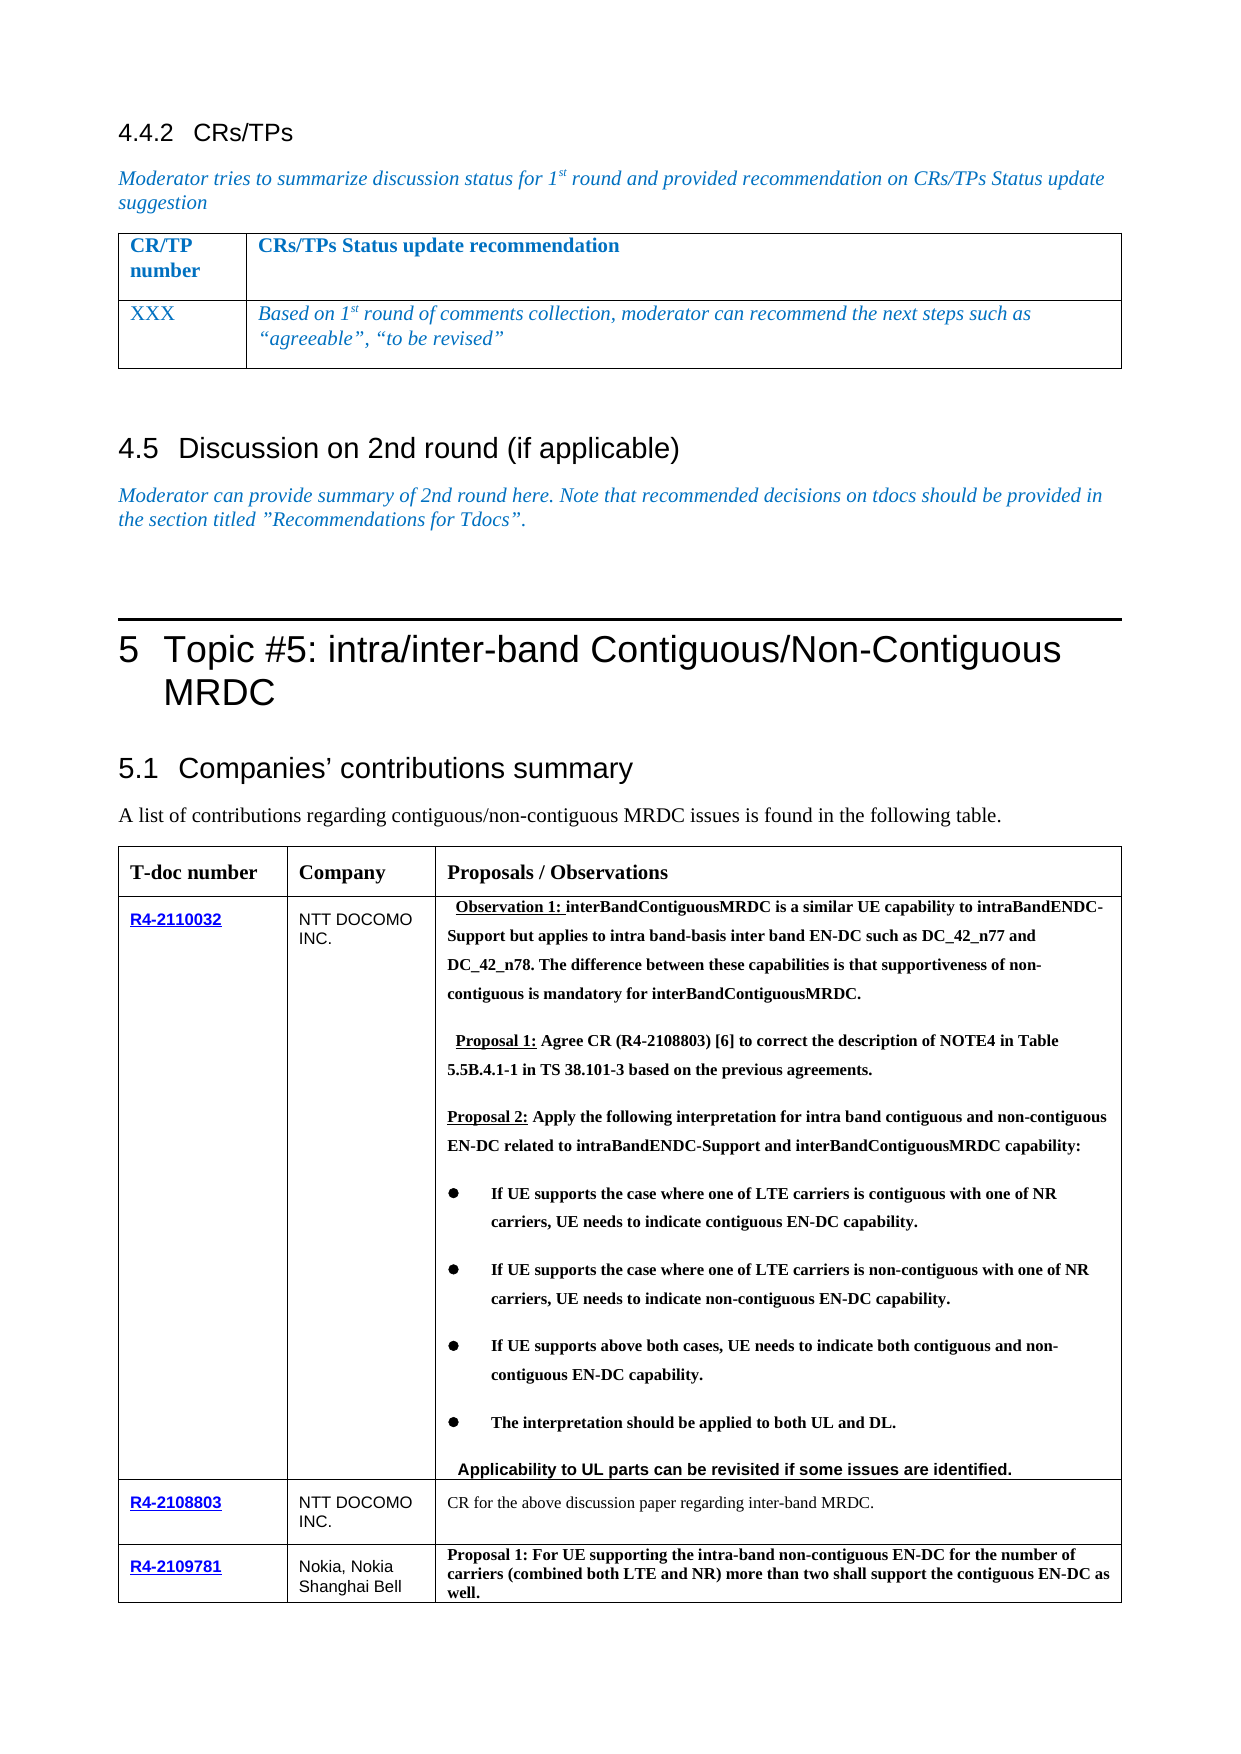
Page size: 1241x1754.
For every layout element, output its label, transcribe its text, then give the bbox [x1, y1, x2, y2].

table_cell CR for the above discussion paper regarding inter-band MRDC. [436, 1480, 1121, 1544]
table_header Company [288, 847, 435, 896]
subtitle Topic #5: intra/inter-band Contiguous/Non-Contiguous MRDC [118, 621, 1122, 713]
table_cell NTT DOCOMO INC. [288, 1480, 435, 1544]
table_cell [436, 1545, 1121, 1602]
text A list of contributions regarding contiguous/non-contiguous MRDC issues is found in the following table. [118, 803, 1122, 827]
text Moderator tries to summarize discussion status for 1st round and provided recommendation on CRs/TPs Status update suggestion [118, 166, 1122, 214]
table_header CR/TP number [119, 234, 246, 300]
table_cell Based on 1st round of comments collection, moderator can recommend the next steps such as “agreeable”, “to be revised” [247, 301, 1121, 368]
table_cell XXX [119, 301, 246, 368]
table_header Proposals / Observations [436, 847, 1121, 896]
table_header CRs/TPs Status update recommendation [247, 234, 1121, 300]
table_header T-doc number [119, 847, 287, 896]
table_cell NTT DOCOMO INC. [288, 897, 435, 1479]
subtitle Discussion on 2nd round (if applicable) [118, 431, 1122, 464]
table_cell R4-2110032 [119, 897, 287, 1479]
table_cell R4-2109781 [119, 1545, 287, 1602]
table_cell Observation 1: interBandContiguousMRDC is a similar UE capability to intraBandENDC-Support but applies to intra band-basis inter band EN-DC such as DC_42_n77 and DC_42_n78. The difference between these capabilities is that supportiveness of non-contiguous is mandatory for interBandContiguousMRDC. Proposal 1: Agree CR (R4-2108803) [6] to correct the description of NOTE4 in Table 5.5B.4.1-1 in TS 38.101-3 based on the previous agreements. Proposal 2: Apply the following interpretation for intra band contiguous and non-contiguous EN-DC related to intraBandENDC-Support and interBandContiguousMRDC capability: If UE supports the case where one of LTE carriers is contiguous with one of NR carriers, UE needs to indicate contiguous EN-DC capability. If UE supports the case where one of LTE carriers is non-contiguous with one of NR carriers, UE needs to indicate non-contiguous EN-DC capability. If UE supports above both cases, UE needs to indicate both contiguous and non-contiguous EN-DC capability. The interpretation should be applied to both UL and DL. Applicability to UL parts can be revisited if some issues are identified. [436, 897, 1121, 1479]
table_cell R4-2108803 [119, 1480, 287, 1544]
subtitle CRs/TPs [118, 118, 1122, 147]
subtitle Companies’ contributions summary [118, 751, 1122, 784]
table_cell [288, 1545, 435, 1602]
text Moderator can provide summary of 2nd round here. Note that recommended decisions on tdocs should be provided in the section titled ”Recommendations for Tdocs”. [118, 483, 1122, 531]
